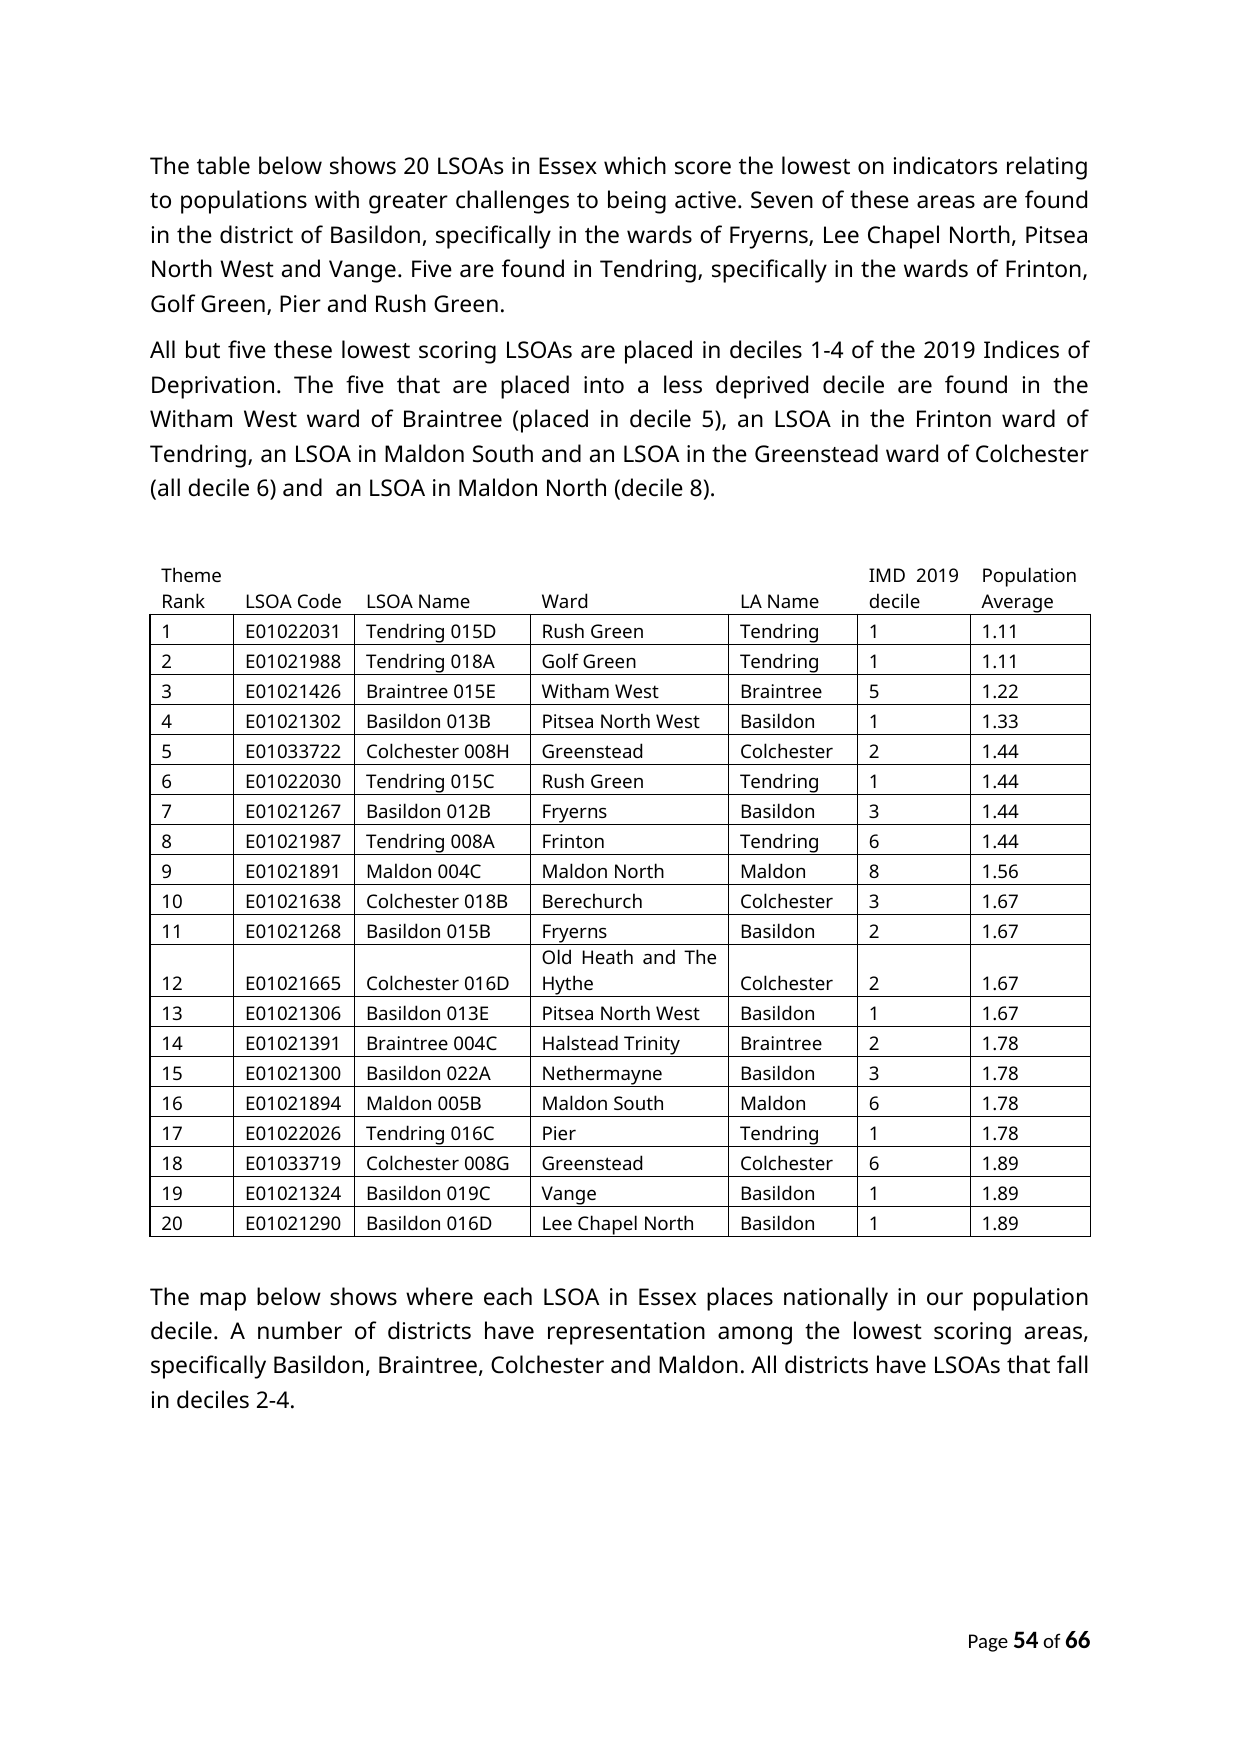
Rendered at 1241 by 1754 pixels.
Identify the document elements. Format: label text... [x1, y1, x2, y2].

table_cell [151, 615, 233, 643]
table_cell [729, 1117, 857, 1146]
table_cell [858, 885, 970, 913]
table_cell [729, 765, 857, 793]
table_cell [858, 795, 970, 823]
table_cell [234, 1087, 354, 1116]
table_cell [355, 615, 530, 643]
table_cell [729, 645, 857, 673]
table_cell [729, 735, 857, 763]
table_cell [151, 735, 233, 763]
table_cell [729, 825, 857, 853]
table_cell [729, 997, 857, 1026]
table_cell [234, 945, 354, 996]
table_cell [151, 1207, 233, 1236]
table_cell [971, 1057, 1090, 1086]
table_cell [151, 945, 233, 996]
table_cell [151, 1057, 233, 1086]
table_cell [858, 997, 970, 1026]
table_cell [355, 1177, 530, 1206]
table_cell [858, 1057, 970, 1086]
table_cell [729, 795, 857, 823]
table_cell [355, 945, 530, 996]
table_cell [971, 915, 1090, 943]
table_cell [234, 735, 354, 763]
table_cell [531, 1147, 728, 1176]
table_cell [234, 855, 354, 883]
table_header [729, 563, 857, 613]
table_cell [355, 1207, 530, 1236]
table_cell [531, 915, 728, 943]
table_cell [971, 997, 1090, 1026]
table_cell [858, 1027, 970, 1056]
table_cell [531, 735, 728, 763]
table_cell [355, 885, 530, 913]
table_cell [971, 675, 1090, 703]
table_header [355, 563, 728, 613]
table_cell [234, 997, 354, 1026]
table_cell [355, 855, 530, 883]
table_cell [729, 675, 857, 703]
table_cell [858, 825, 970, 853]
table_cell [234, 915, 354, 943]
text All but five these lowest scoring LSOAs are placed in deciles 1-4 of the 2019 Indices of Deprivation. The five that are placed into a less deprived decile are found in the Witham West ward of Braintree (placed in decile 5), an LSOA in the Frinton ward of Tendring, an LSOA in Maldon South and an LSOA in the Greenstead ward of Colchester (all decile 6) and an LSOA in Maldon North (decile 8). [150, 334, 1090, 503]
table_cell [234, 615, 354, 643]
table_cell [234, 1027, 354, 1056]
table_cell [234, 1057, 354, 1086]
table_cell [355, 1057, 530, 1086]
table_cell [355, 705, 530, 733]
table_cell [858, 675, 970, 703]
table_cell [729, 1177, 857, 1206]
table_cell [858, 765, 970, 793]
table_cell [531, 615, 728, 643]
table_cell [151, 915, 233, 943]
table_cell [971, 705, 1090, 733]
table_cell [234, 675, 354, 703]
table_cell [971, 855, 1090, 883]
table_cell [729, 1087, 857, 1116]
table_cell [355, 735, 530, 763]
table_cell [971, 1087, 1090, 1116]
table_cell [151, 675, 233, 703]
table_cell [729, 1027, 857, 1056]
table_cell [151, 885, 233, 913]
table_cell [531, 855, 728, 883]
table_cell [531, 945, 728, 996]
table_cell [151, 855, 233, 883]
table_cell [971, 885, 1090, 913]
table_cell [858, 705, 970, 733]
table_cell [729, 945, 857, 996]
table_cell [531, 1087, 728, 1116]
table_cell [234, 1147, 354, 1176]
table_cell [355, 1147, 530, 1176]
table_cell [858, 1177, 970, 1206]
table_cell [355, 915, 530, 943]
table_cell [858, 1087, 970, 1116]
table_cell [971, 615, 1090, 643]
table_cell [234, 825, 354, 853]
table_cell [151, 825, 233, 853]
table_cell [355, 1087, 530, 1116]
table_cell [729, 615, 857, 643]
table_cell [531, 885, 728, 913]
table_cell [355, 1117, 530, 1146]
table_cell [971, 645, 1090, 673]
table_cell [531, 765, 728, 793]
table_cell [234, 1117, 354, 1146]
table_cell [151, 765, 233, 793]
text The table below shows 20 LSOAs in Essex which score the lowest on indicators relating to populations with greater challenges to being active. Seven of these areas are found in the district of Basildon, specifically in the wards of Fryerns, Lee Chapel North, Pitsea North West and Vange. Five are found in Tendring, specifically in the wards of Frinton, Golf Green, Pier and Rush Green. [150, 150, 1090, 319]
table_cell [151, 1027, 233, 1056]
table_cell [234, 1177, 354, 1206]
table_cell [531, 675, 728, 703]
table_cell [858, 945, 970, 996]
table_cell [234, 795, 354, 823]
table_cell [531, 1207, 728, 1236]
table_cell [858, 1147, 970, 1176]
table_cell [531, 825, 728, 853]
text The map below shows where each LSOA in Essex places nationally in our population decile. A number of districts have representation among the lowest scoring areas, specifically Basildon, Braintree, Colchester and Maldon. All districts have LSOAs that fall in deciles 2-4. [150, 1280, 1090, 1415]
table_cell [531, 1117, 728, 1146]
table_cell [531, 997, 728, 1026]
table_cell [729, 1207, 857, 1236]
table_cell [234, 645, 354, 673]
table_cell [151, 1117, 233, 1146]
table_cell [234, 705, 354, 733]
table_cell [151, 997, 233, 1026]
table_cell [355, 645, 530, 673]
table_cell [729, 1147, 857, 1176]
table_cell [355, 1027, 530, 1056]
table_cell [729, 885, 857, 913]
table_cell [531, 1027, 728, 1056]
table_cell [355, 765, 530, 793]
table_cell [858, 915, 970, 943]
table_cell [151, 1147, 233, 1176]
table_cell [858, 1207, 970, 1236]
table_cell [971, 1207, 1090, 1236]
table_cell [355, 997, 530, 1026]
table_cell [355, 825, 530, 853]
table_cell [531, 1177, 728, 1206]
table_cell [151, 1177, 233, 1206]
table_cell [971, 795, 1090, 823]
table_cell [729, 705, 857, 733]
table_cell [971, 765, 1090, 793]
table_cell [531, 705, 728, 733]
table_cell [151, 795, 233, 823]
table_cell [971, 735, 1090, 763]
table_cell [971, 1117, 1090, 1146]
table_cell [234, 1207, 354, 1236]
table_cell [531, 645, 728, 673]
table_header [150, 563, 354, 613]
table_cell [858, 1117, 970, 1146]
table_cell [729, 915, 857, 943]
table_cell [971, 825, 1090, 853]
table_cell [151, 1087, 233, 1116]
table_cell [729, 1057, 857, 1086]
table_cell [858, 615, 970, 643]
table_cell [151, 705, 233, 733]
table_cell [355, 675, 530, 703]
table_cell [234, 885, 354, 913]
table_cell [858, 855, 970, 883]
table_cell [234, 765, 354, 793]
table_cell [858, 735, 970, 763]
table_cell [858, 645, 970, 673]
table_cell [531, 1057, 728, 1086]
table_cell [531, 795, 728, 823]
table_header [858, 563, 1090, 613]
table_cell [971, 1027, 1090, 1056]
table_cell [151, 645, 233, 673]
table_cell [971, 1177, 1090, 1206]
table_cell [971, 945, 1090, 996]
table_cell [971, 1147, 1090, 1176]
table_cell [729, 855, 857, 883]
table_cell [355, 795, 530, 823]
